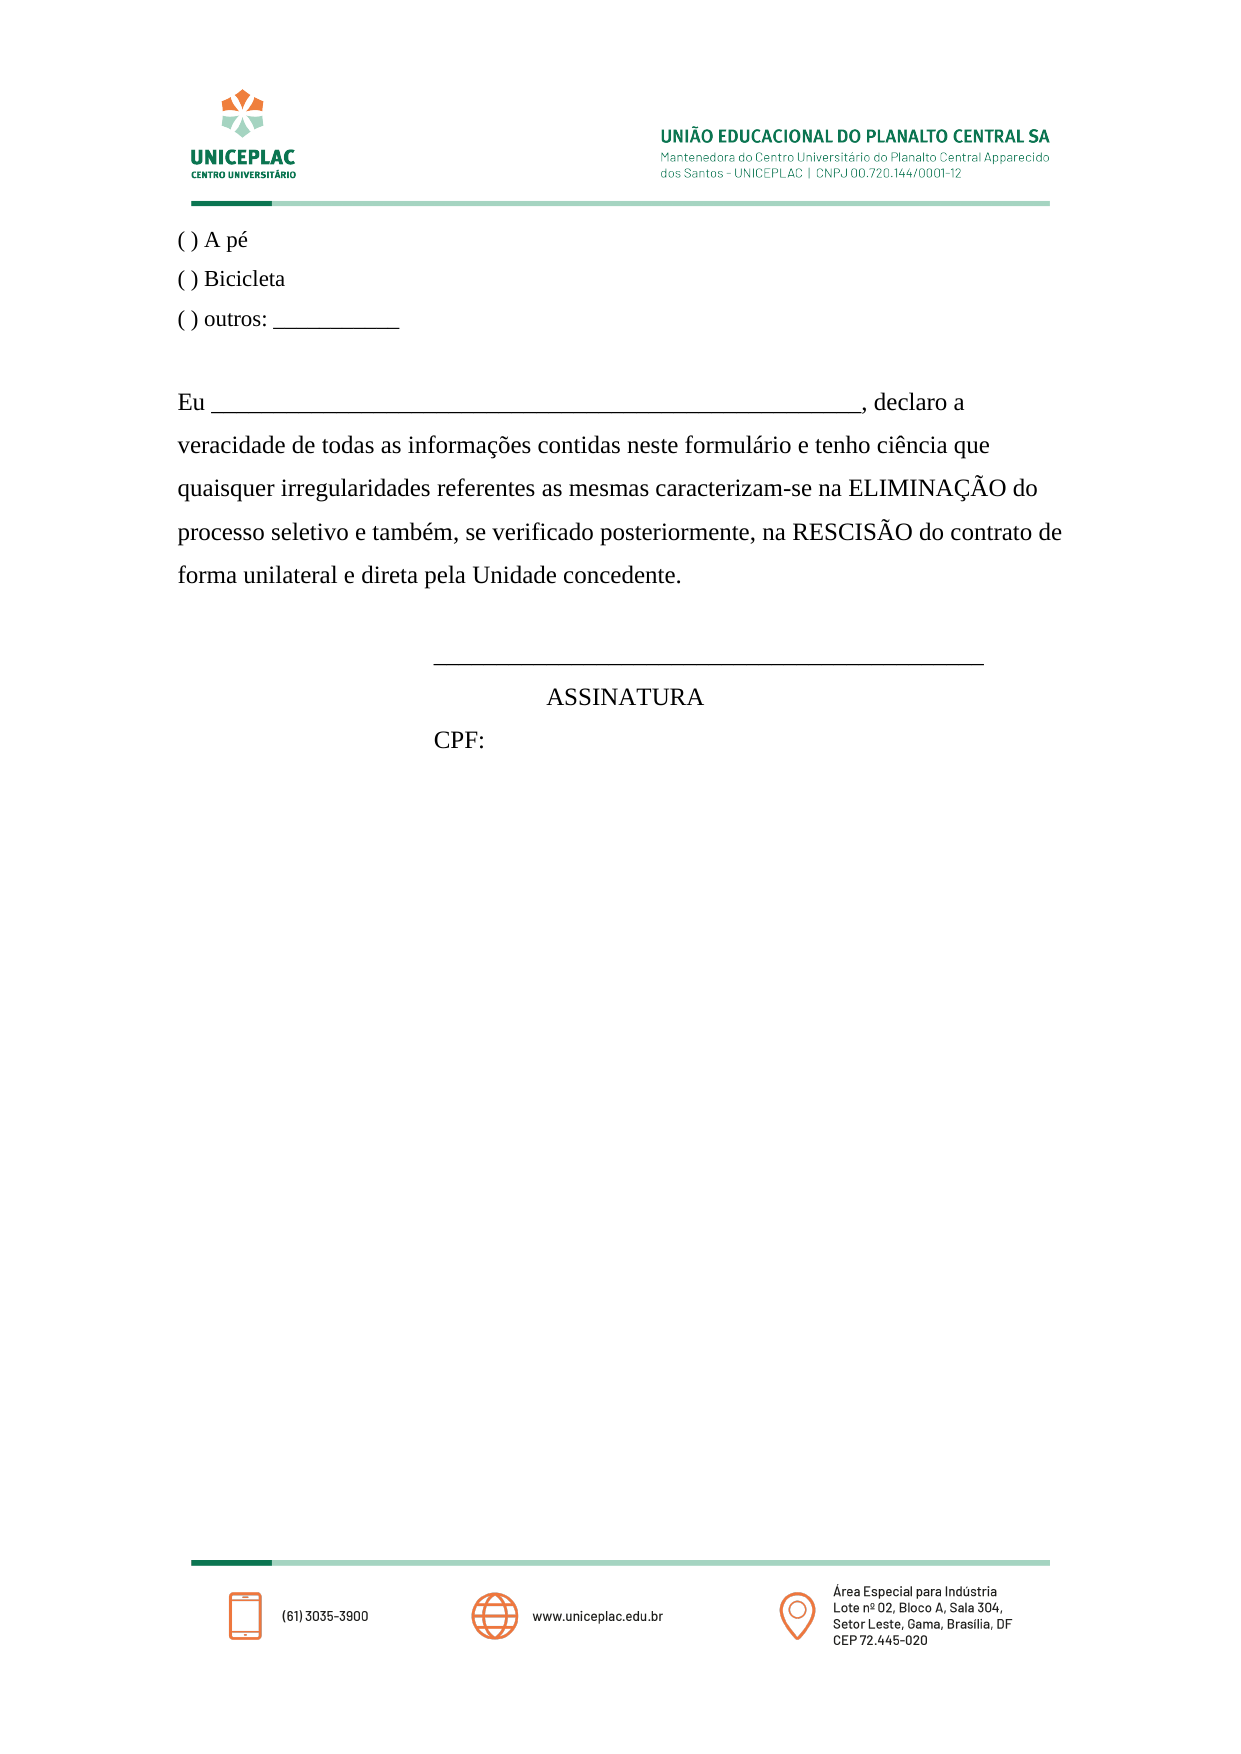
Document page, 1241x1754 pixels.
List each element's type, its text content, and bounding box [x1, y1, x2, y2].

text ( ) A pé [177, 226, 1063, 252]
text ____________________________________________ [177, 639, 1063, 668]
text ( ) outros: ___________ [177, 305, 1063, 331]
picture [177, 1527, 1063, 1681]
text Eu ____________________________________________________, declaro a veracidade de todas as informações contidas neste formulário e tenho ciência que quaisquer irregularidades referentes as mesmas caracterizam-se na ELIMINAÇÃO do processo seletivo e também, se verificado posteriormente, na RESCISÃO do contrato de forma unilateral e direta pela Unidade concedente. [177, 387, 1063, 588]
text ASSINATURA [177, 682, 1063, 711]
text ( ) Bicicleta [177, 265, 1063, 292]
picture [177, 73, 1063, 226]
text CPF: [177, 725, 1063, 754]
